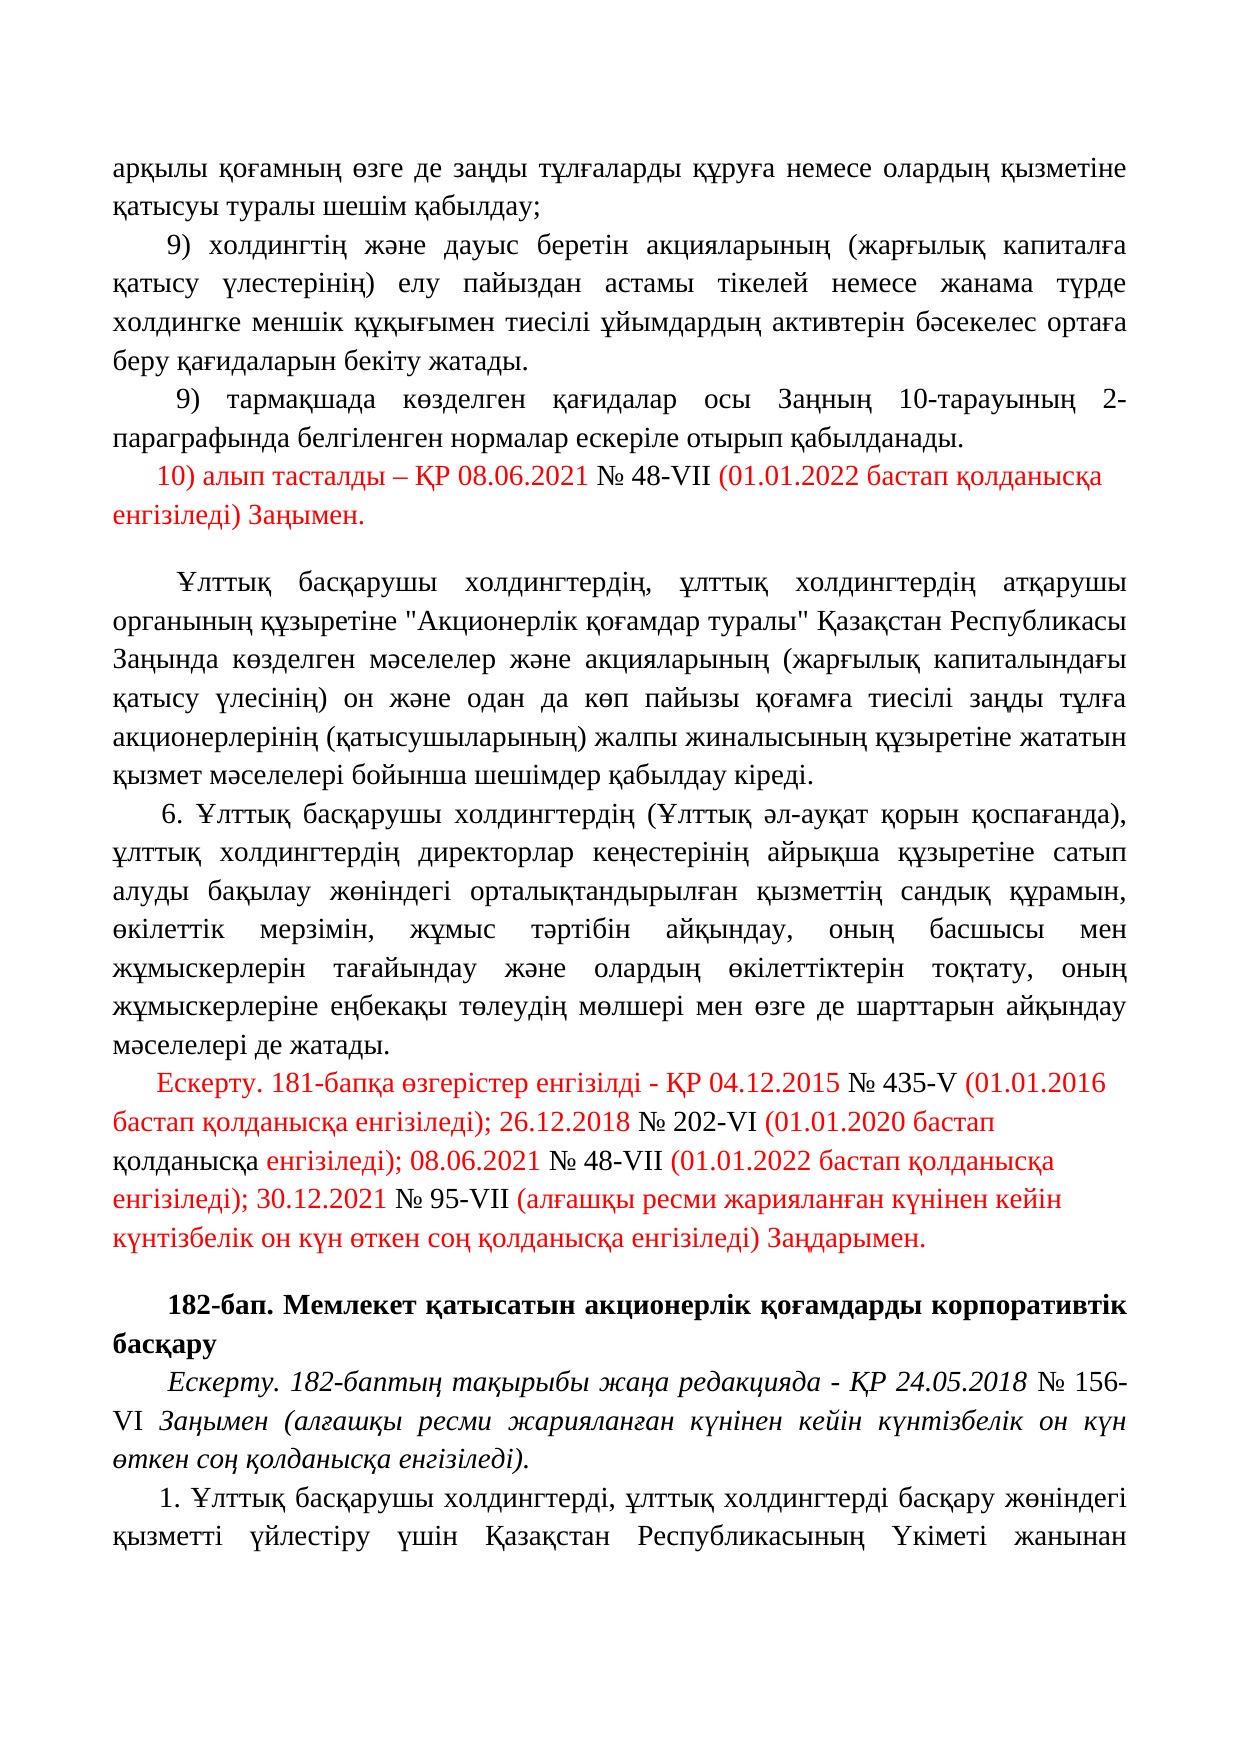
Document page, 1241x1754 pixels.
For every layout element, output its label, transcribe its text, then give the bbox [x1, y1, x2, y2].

text 182-бап. Мемлекет қатысатын акционерлік қоғамдарды корпоративтік басқару [112, 1287, 1128, 1359]
text Ұлттық басқарушы холдингтердің, ұлттық холдингтердің атқарушы органының құзыретіне "Акционерлік қоғамдар туралы" Қазақстан Республикасы Заңында көзделген мәселелер және акцияларының (жарғылық капиталындағы қатысу үлесінің) он және одан да көп пайызы қоғамға тиесілі заңды тұлға акционерлерінің (қатысушыларының) жалпы жиналысының құзыретіне жататын қызмет мәселелері бойынша шешімдер қабылдау кіреді. [112, 564, 1128, 791]
text 9) холдингтің және дауыс беретін акцияларының (жарғылық капиталға қатысу үлестерінің) елу пайыздан астамы тікелей немесе жанама түрде холдингке меншік құқығымен тиесілі ұйымдардың активтерін бәсекелес ортаға беру қағидаларын бекіту жатады. [112, 227, 1128, 376]
text 10) алып тасталды – ҚР 08.06.2021 № 48-VII (01.01.2022 бастап қолданысқа енгізіледі) Заңымен. [112, 458, 1128, 561]
text 6. Ұлттық басқарушы холдингтердің (Ұлттық әл-ауқат қорын қоспағанда), ұлттық холдингтердің директорлар кеңестерінің айрықша құзыретіне сатып алуды бақылау жөніндегі орталықтандырылған қызметтің сандық құрамын, өкілеттік мерзімін, жұмыс тәртібін айқындау, оның басшысы мен жұмыскерлерін тағайындау және олардың өкілеттіктерін тоқтату, оның жұмыскерлеріне еңбекақы төлеудің мөлшері мен өзге де шарттарын айқындау мәселелері де жатады. [112, 796, 1128, 1061]
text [112, 150, 1128, 222]
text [112, 1480, 1128, 1552]
text Ескерту. 181-бапқа өзгерістер енгізілді - ҚР 04.12.2015 № 435-V (01.01.2016 бастап қолданысқа енгізіледі); 26.12.2018 № 202-VI (01.01.2020 бастап қолданысқа енгізіледі); 08.06.2021 № 48-VII (01.01.2022 бастап қолданысқа енгізіледі); 30.12.2021 № 95-VII (алғашқы ресми жарияланған күнінен кейін күнтізбелік он күн өткен соң қолданысқа енгізіледі) Заңдарымен. [112, 1066, 1128, 1283]
text 9) тармақшада көзделген қағидалар осы Заңның 10-тарауының 2-параграфында белгіленген нормалар ескеріле отырып қабылданады. [112, 381, 1128, 453]
text Ескерту. 182-баптың тақырыбы жаңа редакцияда - ҚР 24.05.2018 № 156-VI Заңымен (алғашқы ресми жарияланған күнінен кейін күнтізбелік он күн өткен соң қолданысқа енгізіледі). [112, 1364, 1128, 1475]
